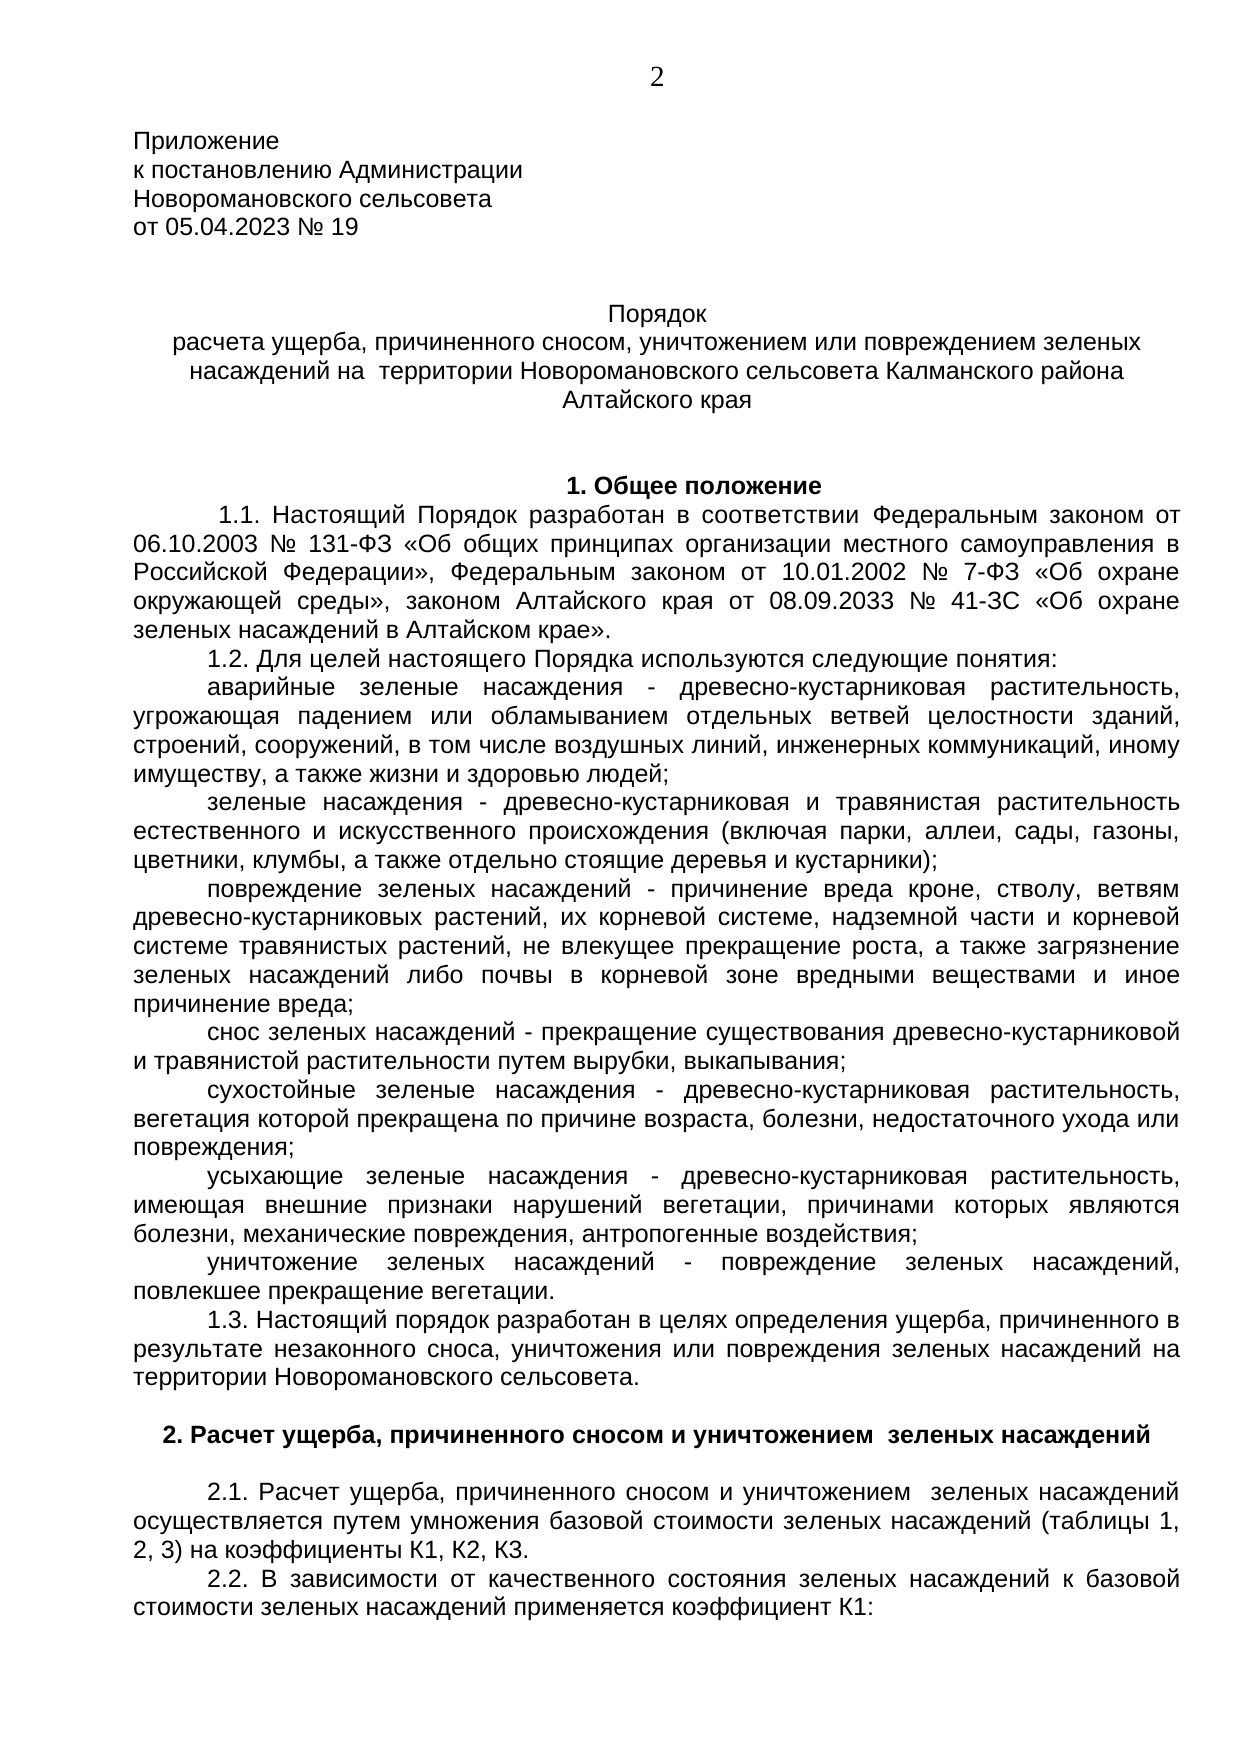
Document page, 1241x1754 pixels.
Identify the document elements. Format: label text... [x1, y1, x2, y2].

text сухостойные зеленые насаждения - древесно-кустарниковая растительность, вегетация которой прекращена по причине возраста, болезни, недостаточного ухода или повреждения; [133, 1075, 1181, 1161]
text снос зеленых насаждений - прекращение существования древесно-кустарниковой и травянистой растительности путем вырубки, выкапывания; [133, 1017, 1181, 1075]
text зеленые насаждения - древесно-кустарниковая и травянистая растительность естественного и искусственного происхождения (включая парки, аллеи, сады, газоны, цветники, клумбы, а также отдельно стоящие деревья и кустарники); [133, 787, 1181, 874]
text повреждение зеленых насаждений - причинение вреда кроне, стволу, ветвям древесно-кустарниковых растений, их корневой системе, надземной части и корневой системе травянистых растений, не влекущее прекращение роста, а также загрязнение зеленых насаждений либо почвы в корневой зоне вредными веществами и иное причинение вреда; [133, 874, 1181, 1017]
title от 05.04.2023 № 19 [133, 212, 1181, 241]
text 1.1. Настоящий Порядок разработан в соответствии Федеральным законом от 06.10.2003 № 131-ФЗ «Об общих принципах организации местного самоуправления в Российской Федерации», Федеральным законом от 10.01.2002 № 7-ФЗ «Об охране окружающей среды», законом Алтайского края от 08.09.2033 № 41-ЗС «Об охране зеленых насаждений в Алтайском крае». [133, 500, 1181, 644]
title Новоромановского сельсовета [133, 184, 1181, 212]
title к постановлению Администрации [133, 155, 1181, 184]
text расчета ущерба, причиненного сносом, уничтожением или повреждением зеленых насаждений на территории Новоромановского сельсовета Калманского района Алтайского края [133, 327, 1181, 414]
text 2.1. Расчет ущерба, причиненного сносом и уничтожением зеленых насаждений осуществляется путем умножения базовой стоимости зеленых насаждений (таблицы 1, 2, 3) на коэффициенты К1, К2, К3. [133, 1477, 1181, 1564]
title Порядок [133, 299, 1181, 327]
text усыхающие зеленые насаждения - древесно-кустарниковая растительность, имеющая внешние признаки нарушений вегетации, причинами которых являются болезни, механические повреждения, антропогенные воздействия; [133, 1161, 1181, 1247]
title Приложение [133, 126, 1181, 155]
text 1. Общее положение [133, 471, 1181, 500]
text уничтожение зеленых насаждений - повреждение зеленых насаждений, повлекшее прекращение вегетации. [133, 1247, 1181, 1305]
text 1.2. Для целей настоящего Порядка используются следующие понятия: [133, 644, 1181, 672]
text аварийные зеленые насаждения - древесно-кустарниковая растительность, угрожающая падением или обламыванием отдельных ветвей целостности зданий, строений, сооружений, в том числе воздушных линий, инженерных коммуникаций, иному имуществу, а также жизни и здоровью людей; [133, 672, 1181, 787]
text 1.3. Настоящий порядок разработан в целях определения ущерба, причиненного в результате незаконного сноса, уничтожения или повреждения зеленых насаждений на территории Новоромановского сельсовета. [133, 1305, 1181, 1391]
text 2.2. В зависимости от качественного состояния зеленых насаждений к базовой стоимости зеленых насаждений применяется коэффициент К1: [133, 1564, 1181, 1621]
text 2. Расчет ущерба, причиненного сносом и уничтожением зеленых насаждений [133, 1420, 1181, 1449]
